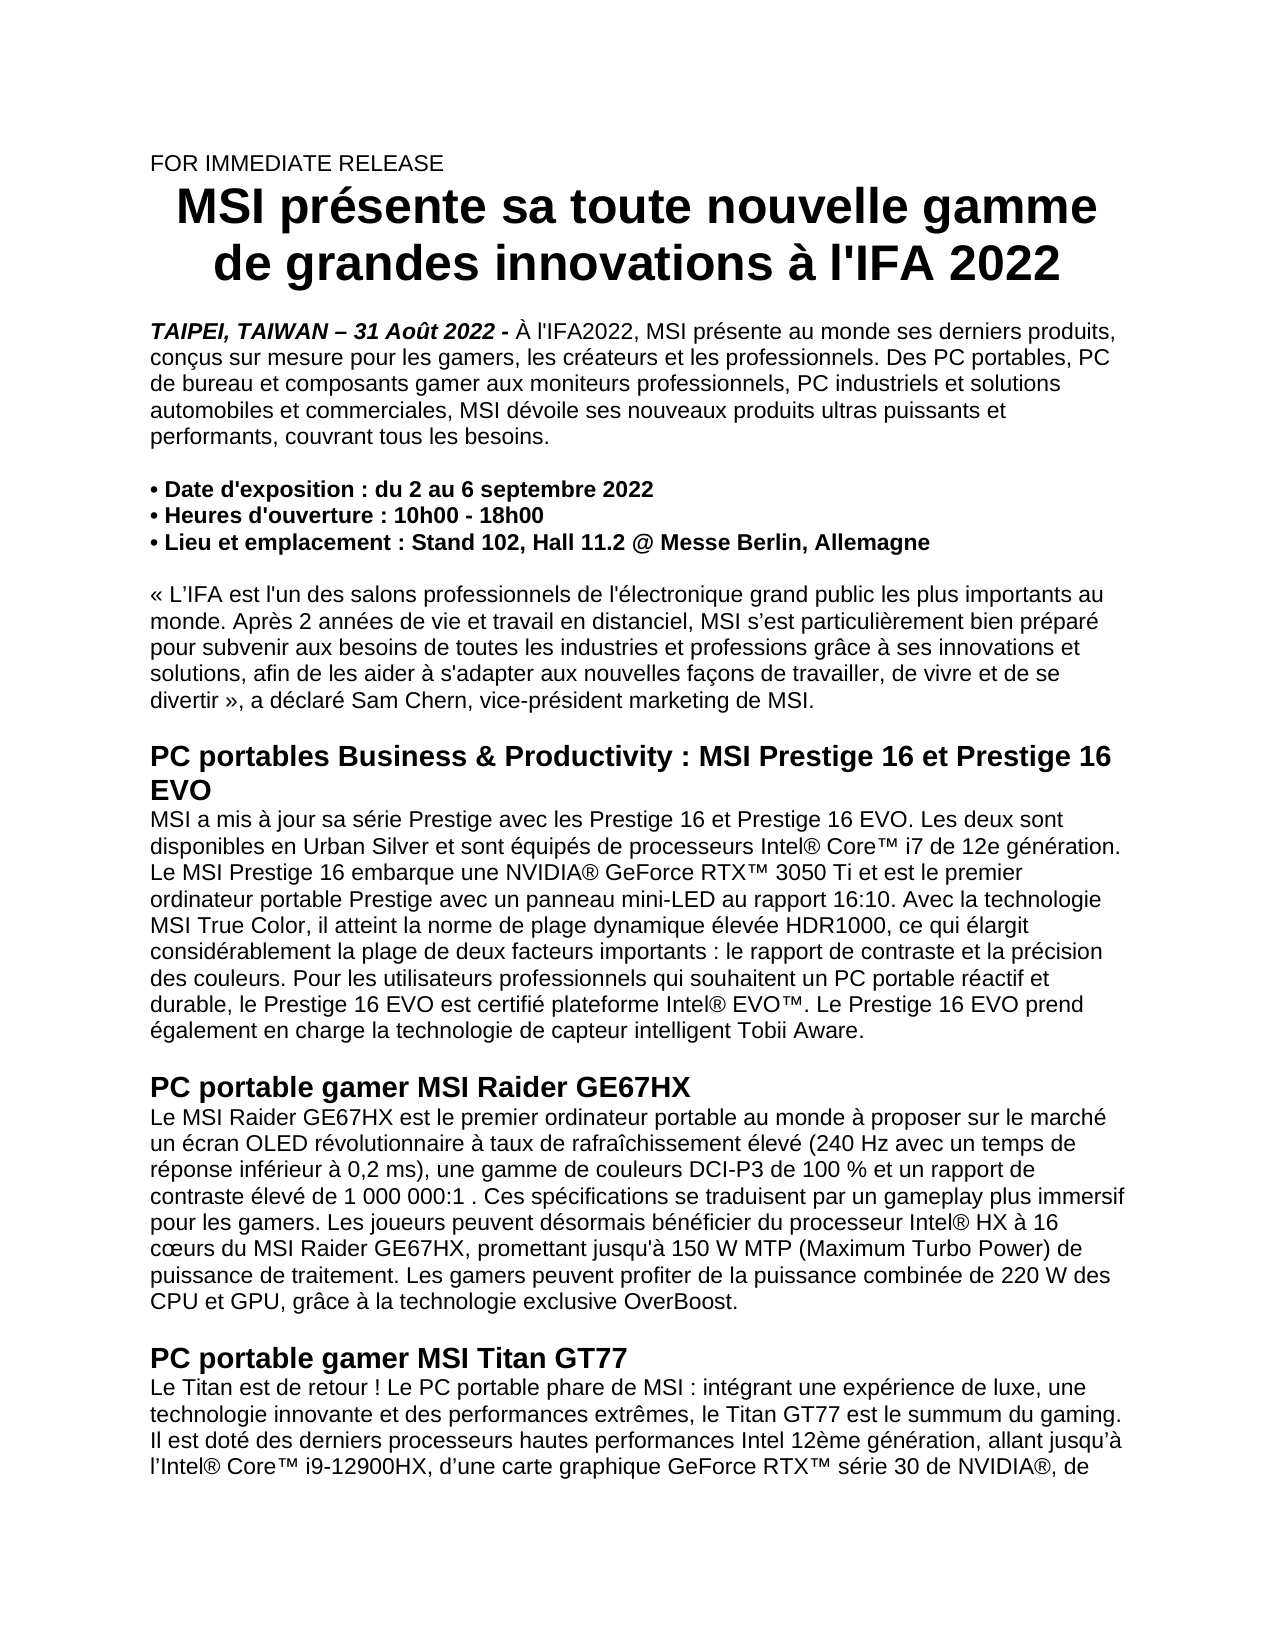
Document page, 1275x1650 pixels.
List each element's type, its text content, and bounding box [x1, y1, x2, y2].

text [150, 1374, 1125, 1480]
subtitle PC portable gamer MSI Titan GT77 [150, 1341, 1125, 1374]
text « L’IFA est l'un des salons professionnels de l'électronique grand public les plus importants au monde. Après 2 années de vie et travail en distanciel, MSI s’est particulièrement bien préparé pour subvenir aux besoins de toutes les industries et professions grâce à ses innovations et solutions, afin de les aider à s'adapter aux nouvelles façons de travailler, de vivre et de se divertir », a déclaré Sam Chern, vice-président marketing de MSI. [150, 581, 1125, 713]
text FOR IMMEDIATE RELEASE [150, 150, 1125, 176]
text MSI a mis à jour sa série Prestige avec les Prestige 16 et Prestige 16 EVO. Les deux sont disponibles en Urban Silver et sont équipés de processeurs Intel® Core™ i7 de 12e génération. Le MSI Prestige 16 embarque une NVIDIA® GeForce RTX™ 3050 Ti et est le premier ordinateur portable Prestige avec un panneau mini-LED au rapport 16:10. Avec la technologie MSI True Color, il atteint la norme de plage dynamique élevée HDR1000, ce qui élargit considérablement la plage de deux facteurs importants : le rapport de contraste et la précision des couleurs. Pour les utilisateurs professionnels qui souhaitent un PC portable réactif et durable, le Prestige 16 EVO est certifié plateforme Intel® EVO™. Le Prestige 16 EVO prend également en charge la technologie de capteur intelligent Tobii Aware. [150, 806, 1125, 1044]
subtitle MSI présente sa toute nouvelle gamme de grandes innovations à l'IFA 2022 [150, 176, 1125, 291]
text • Heures d'ouverture : 10h00 - 18h00 [150, 502, 1125, 528]
text TAIPEI, TAIWAN – 31 Août 2022 - À l'IFA2022, MSI présente au monde ses derniers produits, conçus sur mesure pour les gamers, les créateurs et les professionnels. Des PC portables, PC de bureau et composants gamer aux moniteurs professionnels, PC industriels et solutions automobiles et commerciales, MSI dévoile ses nouveaux produits ultras puissants et performants, couvrant tous les besoins. [150, 318, 1125, 449]
text • Lieu et emplacement : Stand 102, Hall 11.2 @ Messe Berlin, Allemagne [150, 528, 1125, 555]
subtitle PC portable gamer MSI Raider GE67HX [150, 1070, 1125, 1103]
subtitle PC portables Business & Productivity : MSI Prestige 16 et Prestige 16 EVO [150, 739, 1125, 806]
text Le MSI Raider GE67HX est le premier ordinateur portable au monde à proposer sur le marché un écran OLED révolutionnaire à taux de rafraîchissement élevé (240 Hz avec un temps de réponse inférieur à 0,2 ms), une gamme de couleurs DCI-P3 de 100 % et un rapport de contraste élevé de 1 000 000:1 . Ces spécifications se traduisent par un gameplay plus immersif pour les gamers. Les joueurs peuvent désormais bénéficier du processeur Intel® HX à 16 cœurs du MSI Raider GE67HX, promettant jusqu'à 150 W MTP (Maximum Turbo Power) de puissance de traitement. Les gamers peuvent profiter de la puissance combinée de 220 W des CPU et GPU, grâce à la technologie exclusive OverBoost. [150, 1103, 1125, 1314]
text • Date d'exposition : du 2 au 6 septembre 2022 [150, 476, 1125, 502]
